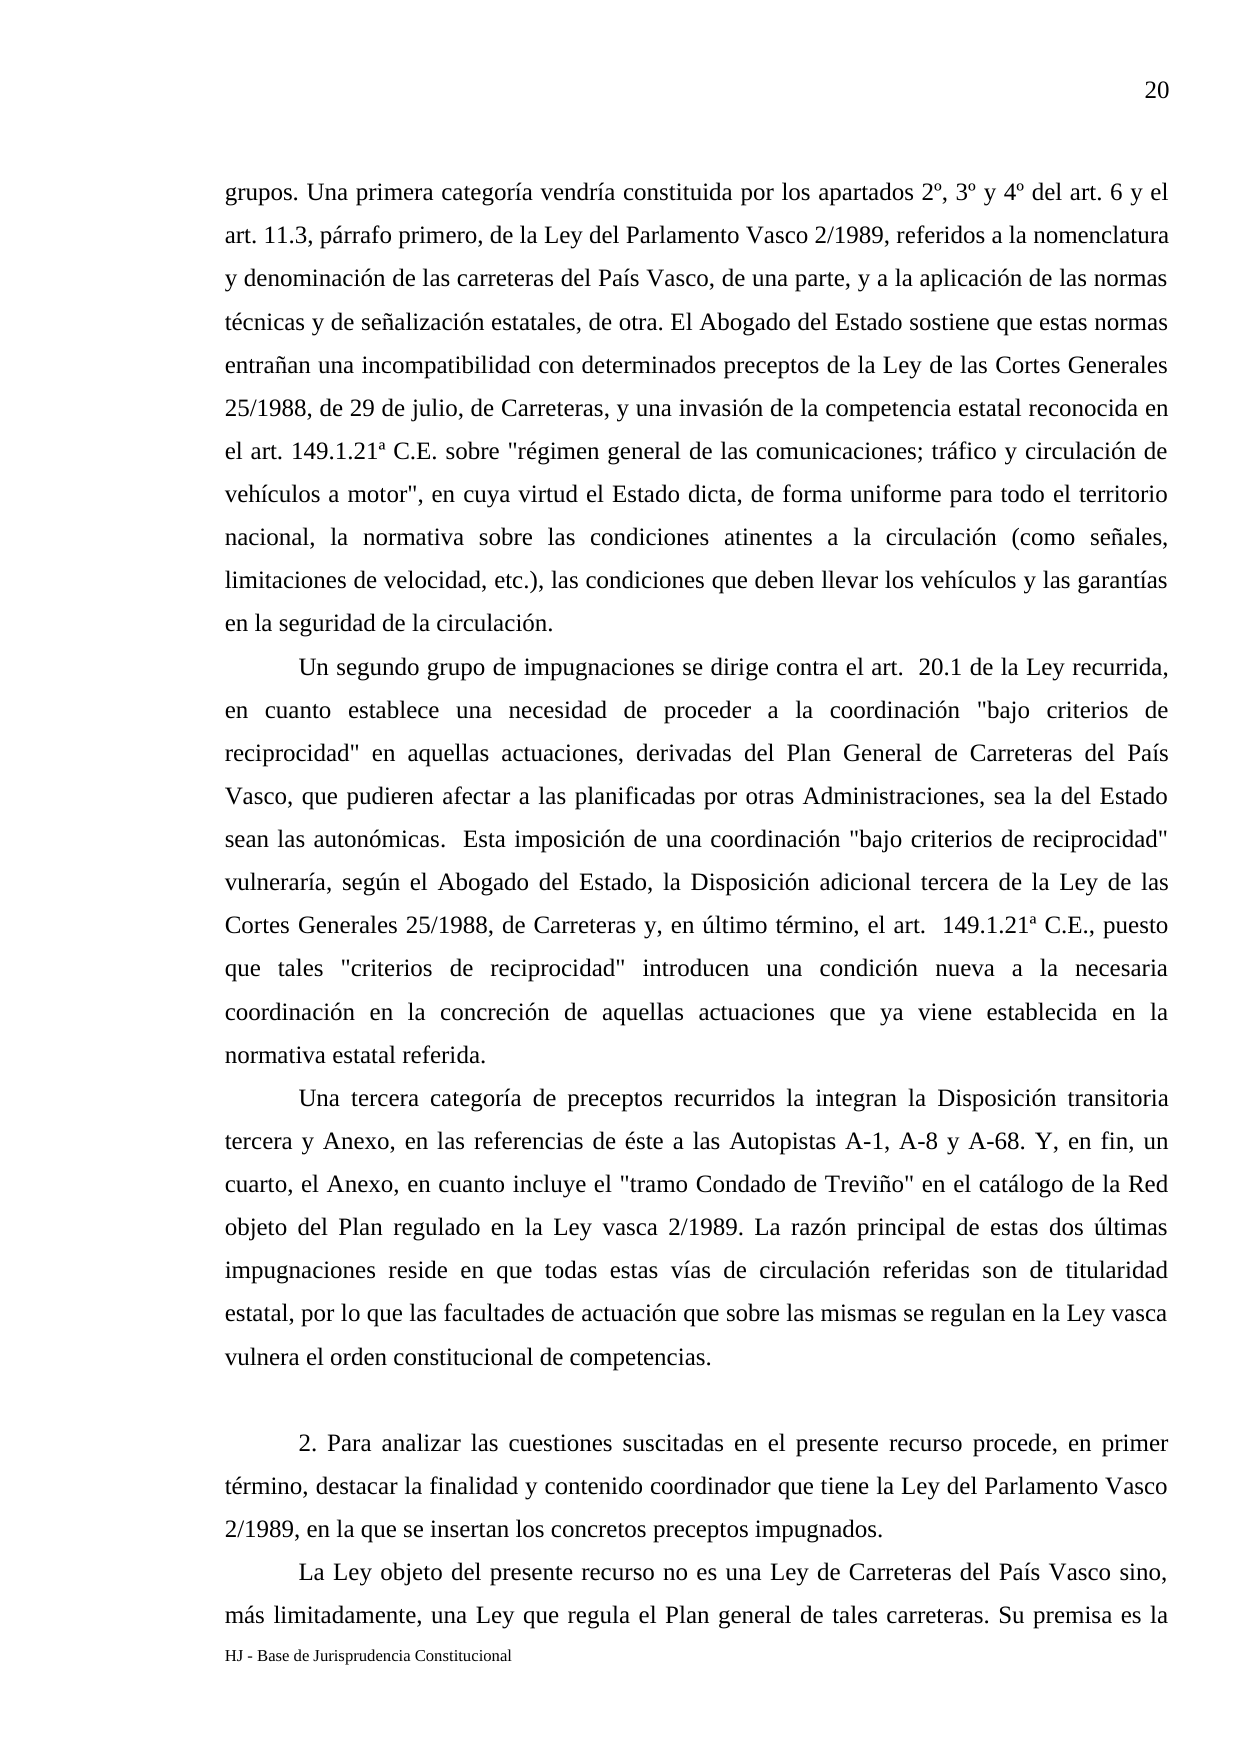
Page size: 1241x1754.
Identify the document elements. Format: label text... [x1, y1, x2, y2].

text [224, 177, 1169, 637]
text Un segundo grupo de impugnaciones se dirige contra el art. 20.1 de la Ley recurrida, en cuanto establece una necesidad de proceder a la coordinación "bajo criterios de reciprocidad" en aquellas actuaciones, derivadas del Plan General de Carreteras del País Vasco, que pudieren afectar a las planificadas por otras Administraciones, sea la del Estado sean las autonómicas. Esta imposición de una coordinación "bajo criterios de reciprocidad" vulneraría, según el Abogado del Estado, la Disposición adicional tercera de la Ley de las Cortes Generales 25/1988, de Carreteras y, en último término, el art. 149.1.21ª C.E., puesto que tales "criterios de reciprocidad" introducen una condición nueva a la necesaria coordinación en la concreción de aquellas actuaciones que ya viene establecida en la normativa estatal referida. [224, 652, 1169, 1068]
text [224, 1557, 1169, 1629]
text 2. Para analizar las cuestiones suscitadas en el presente recurso procede, en primer término, destacar la finalidad y contenido coordinador que tiene la Ley del Parlamento Vasco 2/1989, en la que se insertan los concretos preceptos impugnados. [224, 1428, 1169, 1543]
text Una tercera categoría de preceptos recurridos la integran la Disposición transitoria tercera y Anexo, en las referencias de éste a las Autopistas A-1, A-8 y A-68. Y, en fin, un cuarto, el Anexo, en cuanto incluye el "tramo Condado de Treviño" en el catálogo de la Red objeto del Plan regulado en la Ley vasca 2/1989. La razón principal de estas dos últimas impugnaciones reside en que todas estas vías de circulación referidas son de titularidad estatal, por lo que las facultades de actuación que sobre las mismas se regulan en la Ley vasca vulnera el orden constitucional de competencias. [224, 1083, 1169, 1370]
